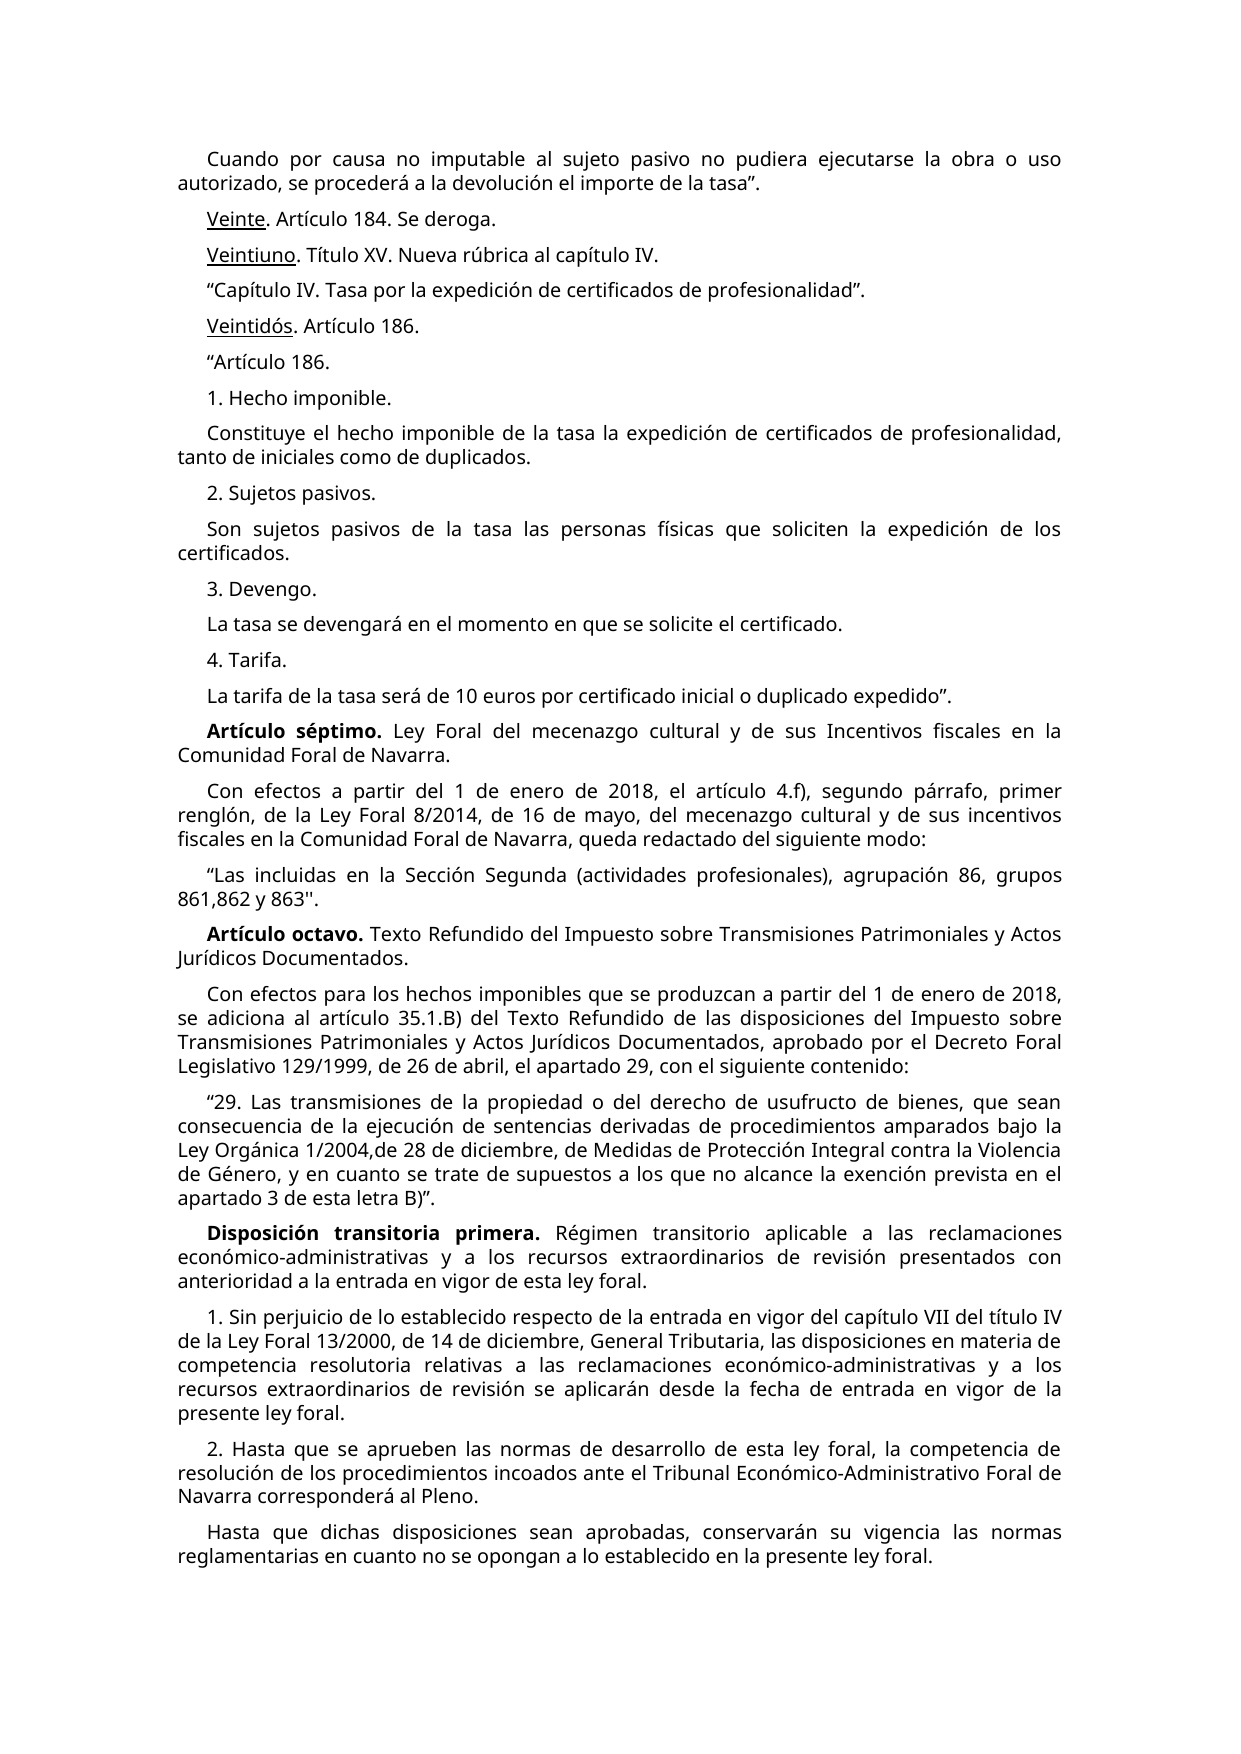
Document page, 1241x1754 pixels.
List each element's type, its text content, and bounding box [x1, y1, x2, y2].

text Hasta que dichas disposiciones sean aprobadas, conservarán su vigencia las normas reglamentarias en cuanto no se opongan a lo establecido en la presente ley foral. [177, 1520, 1063, 1568]
text La tarifa de la tasa será de 10 euros por certificado inicial o duplicado expedido”. [177, 684, 1063, 708]
text 4. Tarifa. [177, 648, 1063, 672]
text Veinte. Artículo 184. Se deroga. [177, 207, 1063, 231]
text Veintiuno. Título XV. Nueva rúbrica al capítulo IV. [177, 243, 1063, 267]
text “Artículo 186. [177, 350, 1063, 374]
text Cuando por causa no imputable al sujeto pasivo no pudiera ejecutarse la obra o uso autorizado, se procederá a la devolución el importe de la tasa”. [177, 148, 1063, 196]
text Con efectos a partir del 1 de enero de 2018, el artículo 4.f), segundo párrafo, primer renglón, de la Ley Foral 8/2014, de 16 de mayo, del mecenazgo cultural y de sus incentivos fiscales en la Comunidad Foral de Navarra, queda redactado del siguiente modo: [177, 779, 1063, 851]
text La tasa se devengará en el momento en que se solicite el certificado. [177, 612, 1063, 636]
text Artículo séptimo. Ley Foral del mecenazgo cultural y de sus Incentivos fiscales en la Comunidad Foral de Navarra. [177, 720, 1063, 768]
text Con efectos para los hechos imponibles que se produzcan a partir del 1 de enero de 2018, se adiciona al artículo 35.1.B) del Texto Refundido de las disposiciones del Impuesto sobre Transmisiones Patrimoniales y Actos Jurídicos Documentados, aprobado por el Decreto Foral Legislativo 129/1999, de 26 de abril, el apartado 29, con el siguiente contenido: [177, 982, 1063, 1078]
text 1. Sin perjuicio de lo establecido respecto de la entrada en vigor del capítulo VII del título IV de la Ley Foral 13/2000, de 14 de diciembre, General Tributaria, las disposiciones en materia de competencia resolutoria relativas a las reclamaciones económico-administrativas y a los recursos extraordinarios de revisión se aplicarán desde la fecha de entrada en vigor de la presente ley foral. [177, 1305, 1063, 1425]
text “Las incluidas en la Sección Segunda (actividades profesionales), agrupación 86, grupos 861,862 y 863''. [177, 863, 1063, 911]
text Veintidós. Artículo 186. [177, 314, 1063, 338]
text Disposición transitoria primera. Régimen transitorio aplicable a las reclamaciones económico-administrativas y a los recursos extraordinarios de revisión presentados con anterioridad a la entrada en vigor de esta ley foral. [177, 1222, 1063, 1293]
text 3. Devengo. [177, 577, 1063, 601]
text 2. Sujetos pasivos. [177, 481, 1063, 505]
text Son sujetos pasivos de la tasa las personas físicas que soliciten la expedición de los certificados. [177, 517, 1063, 565]
text “29. Las transmisiones de la propiedad o del derecho de usufructo de bienes, que sean consecuencia de la ejecución de sentencias derivadas de procedimientos amparados bajo la Ley Orgánica 1/2004,de 28 de diciembre, de Medidas de Protección Integral contra la Violencia de Género, y en cuanto se trate de supuestos a los que no alcance la exención prevista en el apartado 3 de esta letra B)”. [177, 1090, 1063, 1210]
text 2. Hasta que se aprueben las normas de desarrollo de esta ley foral, la competencia de resolución de los procedimientos incoados ante el Tribunal Económico-Administrativo Foral de Navarra corresponderá al Pleno. [177, 1437, 1063, 1509]
text Artículo octavo. Texto Refundido del Impuesto sobre Transmisiones Patrimoniales y Actos Jurídicos Documentados. [177, 923, 1063, 971]
text “Capítulo IV. Tasa por la expedición de certificados de profesionalidad”. [177, 279, 1063, 303]
text 1. Hecho imponible. [177, 386, 1063, 410]
text Constituye el hecho imponible de la tasa la expedición de certificados de profesionalidad, tanto de iniciales como de duplicados. [177, 422, 1063, 469]
